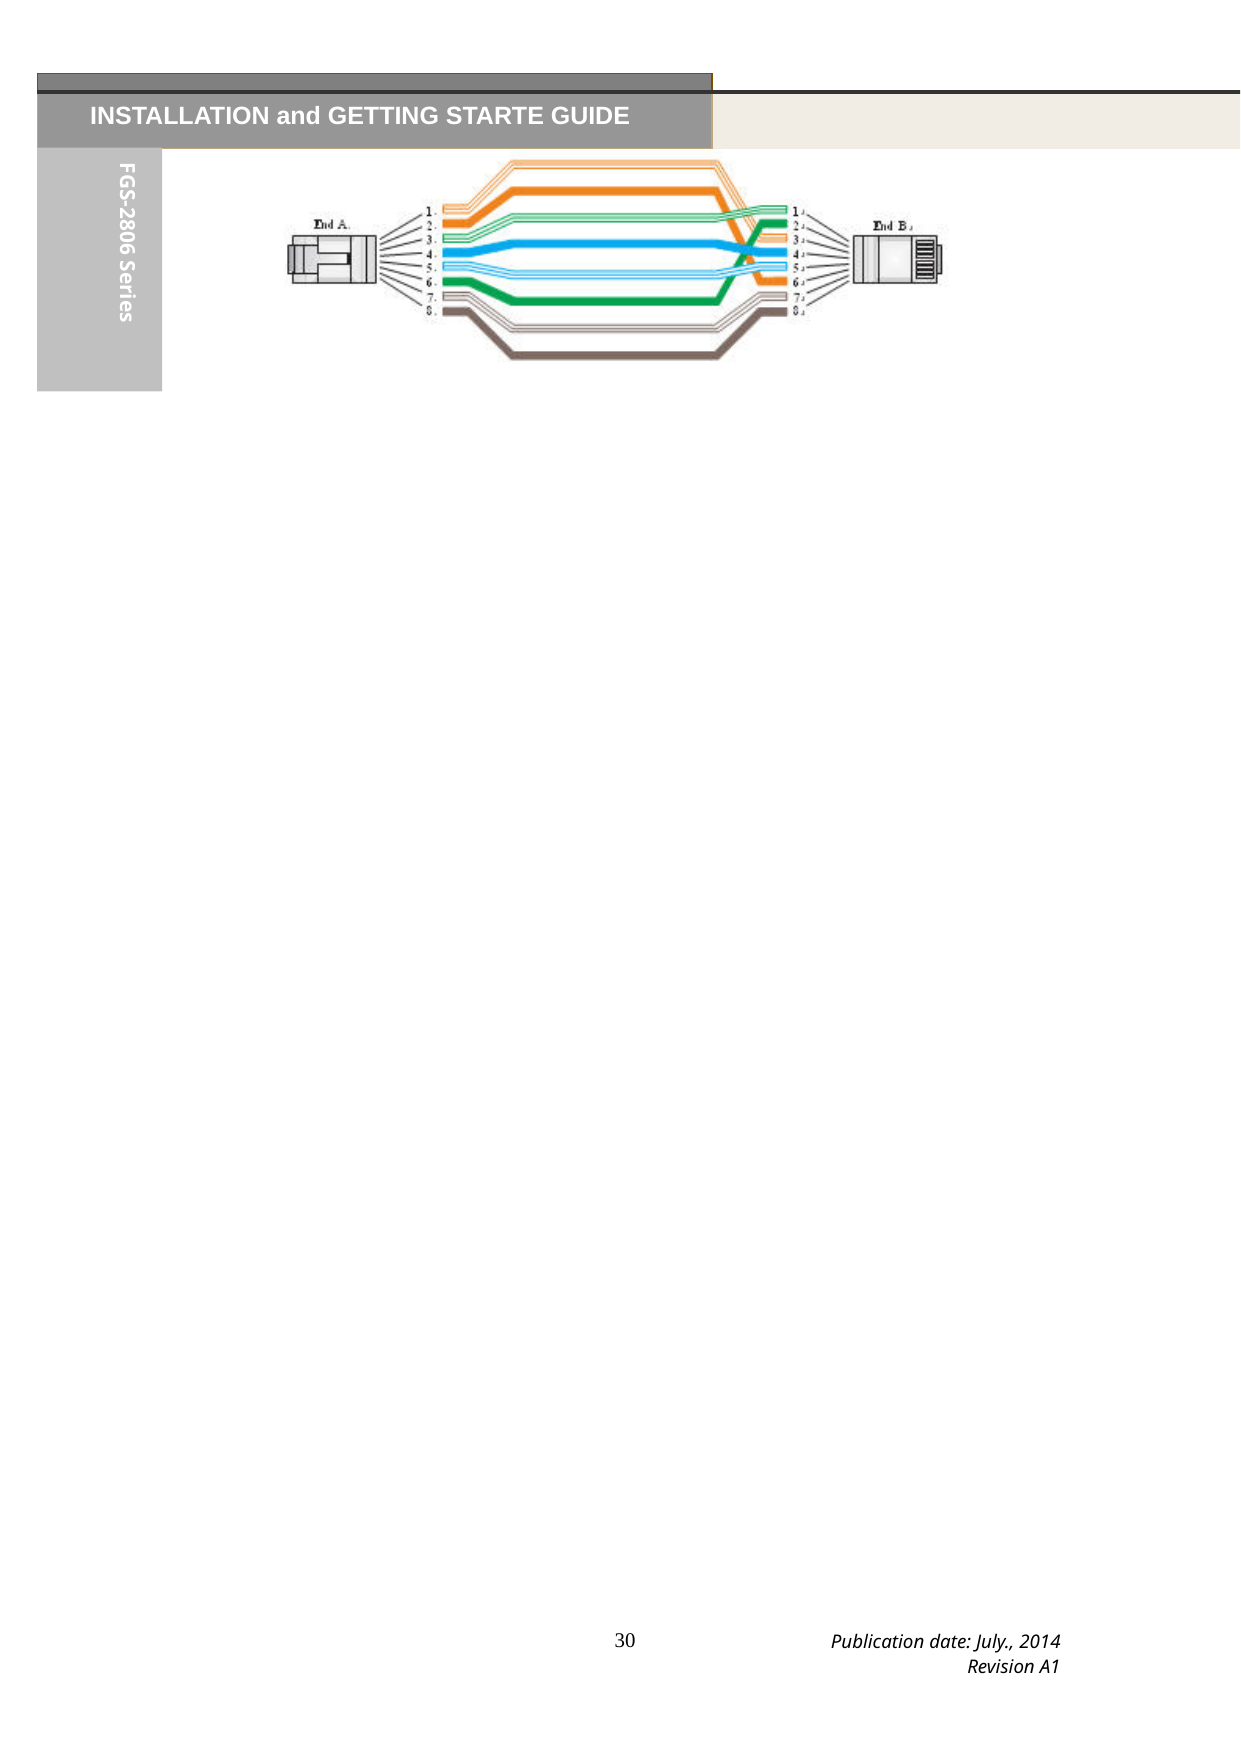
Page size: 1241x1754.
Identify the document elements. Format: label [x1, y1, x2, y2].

picture [272, 150, 977, 383]
